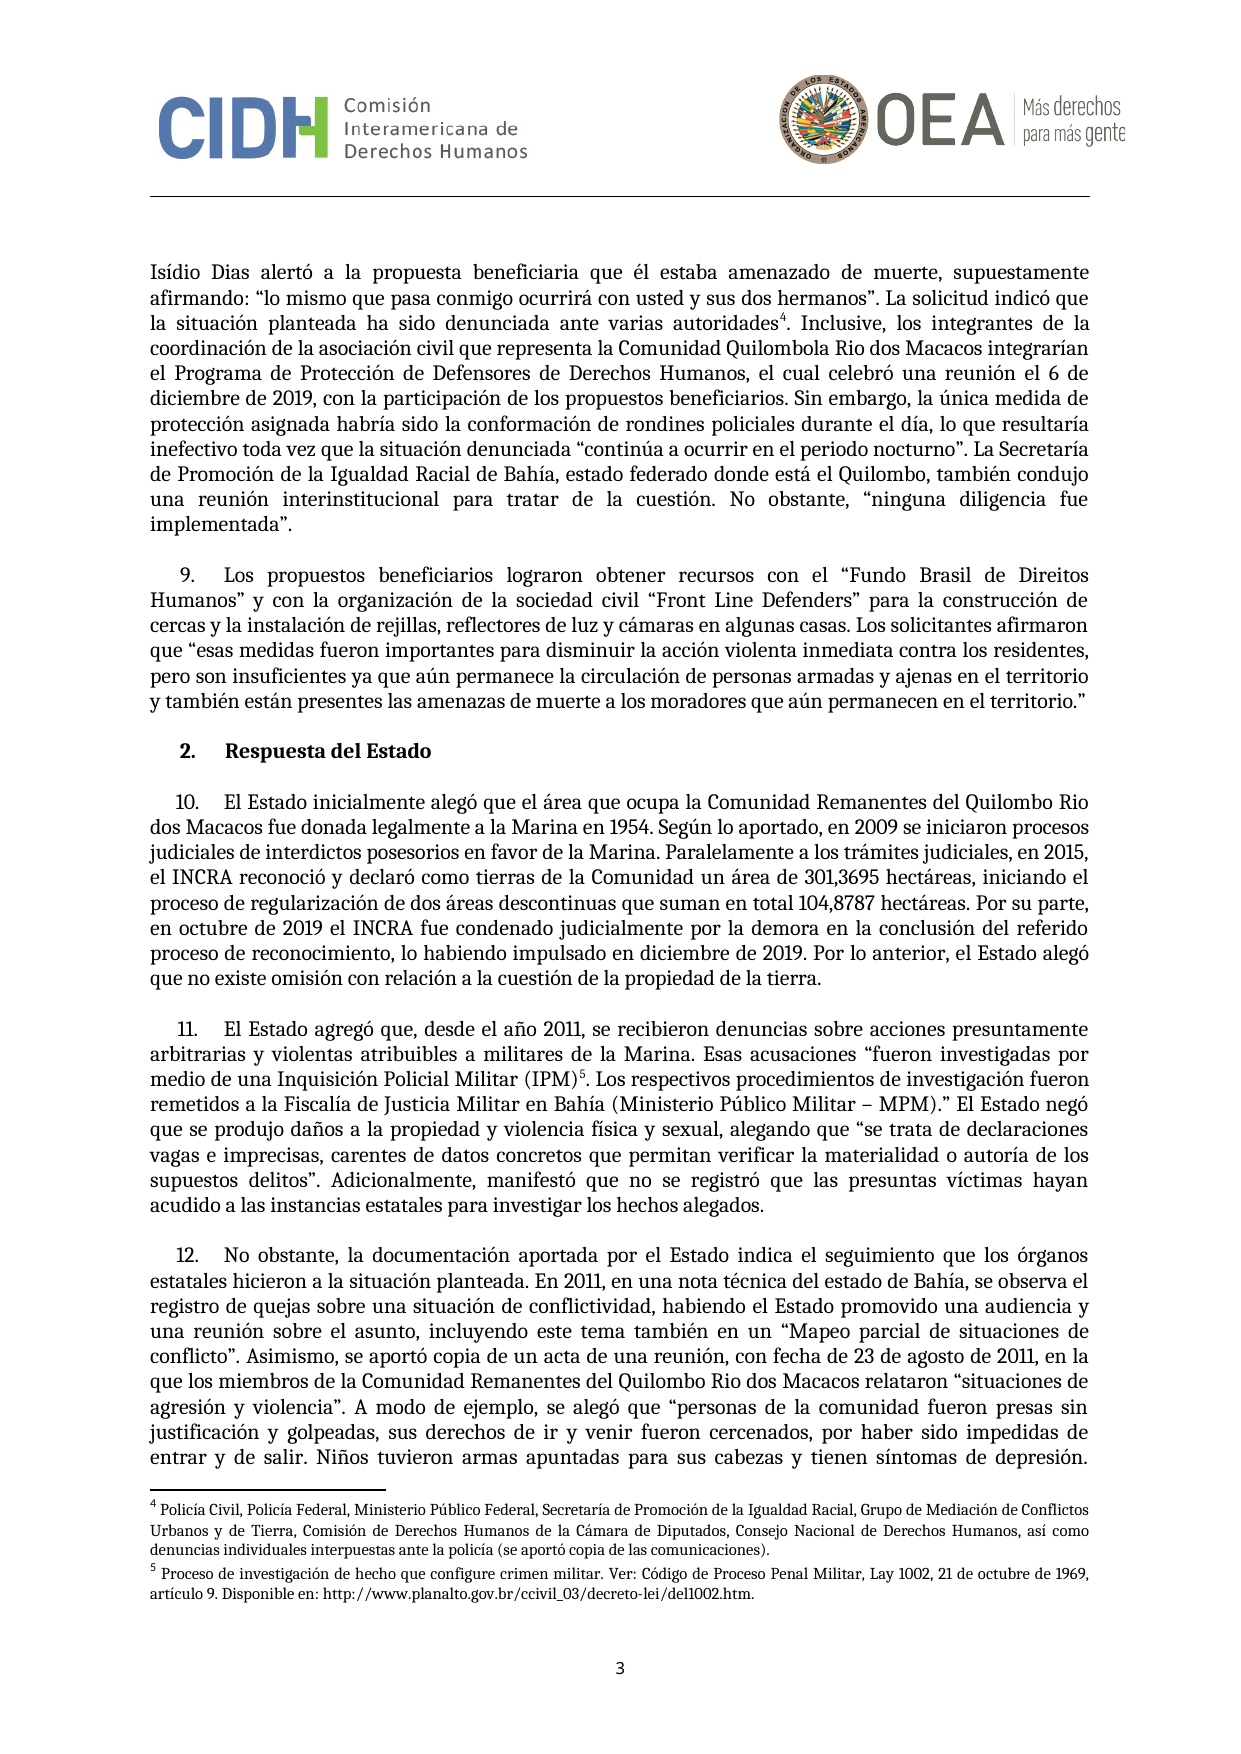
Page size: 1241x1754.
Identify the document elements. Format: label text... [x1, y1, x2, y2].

picture [150, 89, 537, 164]
list El Estado inicialmente alegó que el área que ocupa la Comunidad Remanentes del Quilombo Rio dos Macacos fue donada legalmente a la Marina en 1954. Según lo aportado, en 2009 se iniciaron procesos judiciales de interdictos posesorios en favor de la Marina. Paralelamente a los trámites judiciales, en 2015, el INCRA reconoció y declaró como tierras de la Comunidad un área de 301,3695 hectáreas, iniciando el proceso de regularización de dos áreas descontinuas que suman en total 104,8787 hectáreas. Por su parte, en octubre de 2019 el INCRA fue condenado judicialmente por la demora en la conclusión del referido proceso de reconocimiento, lo habiendo impulsado en diciembre de 2019. Por lo anterior, el Estado alegó que no existe omisión con relación a la cuestión de la propiedad de la tierra. [150, 789, 1090, 991]
picture [779, 75, 1125, 164]
list Los propuestos beneficiarios lograron obtener recursos con el “Fundo Brasil de Direitos Humanos” y con la organización de la sociedad civil “Front Line Defenders” para la construcción de cercas y la instalación de rejillas, reflectores de luz y cámaras en algunas casas. Los solicitantes afirmaron que “esas medidas fueron importantes para disminuir la acción violenta inmediata contra los residentes, pero son insuficientes ya que aún permanece la circulación de personas armadas y ajenas en el territorio y también están presentes las amenazas de muerte a los moradores que aún permanecen en el territorio.” [150, 562, 1090, 714]
list El Estado agregó que, desde el año 2011, se recibieron denuncias sobre acciones presuntamente arbitrarias y violentas atribuibles a militares de la Marina. Esas acusaciones “fueron investigadas por medio de una Inquisición Policial Militar (IPM). Los respectivos procedimientos de investigación fueron remetidos a la Fiscalía de Justicia Militar en Bahía (Ministerio Público Militar – MPM).” El Estado negó que se produjo daños a la propiedad y violencia física y sexual, alegando que “se trata de declaraciones vagas e imprecisas, carentes de datos concretos que permitan verificar la materialidad o autoría de los supuestos delitos”. Adicionalmente, manifestó que no se registró que las presuntas víctimas hayan acudido a las instancias estatales para investigar los hechos alegados. [150, 1016, 1090, 1218]
list Respuesta del Estado [187, 739, 1090, 764]
